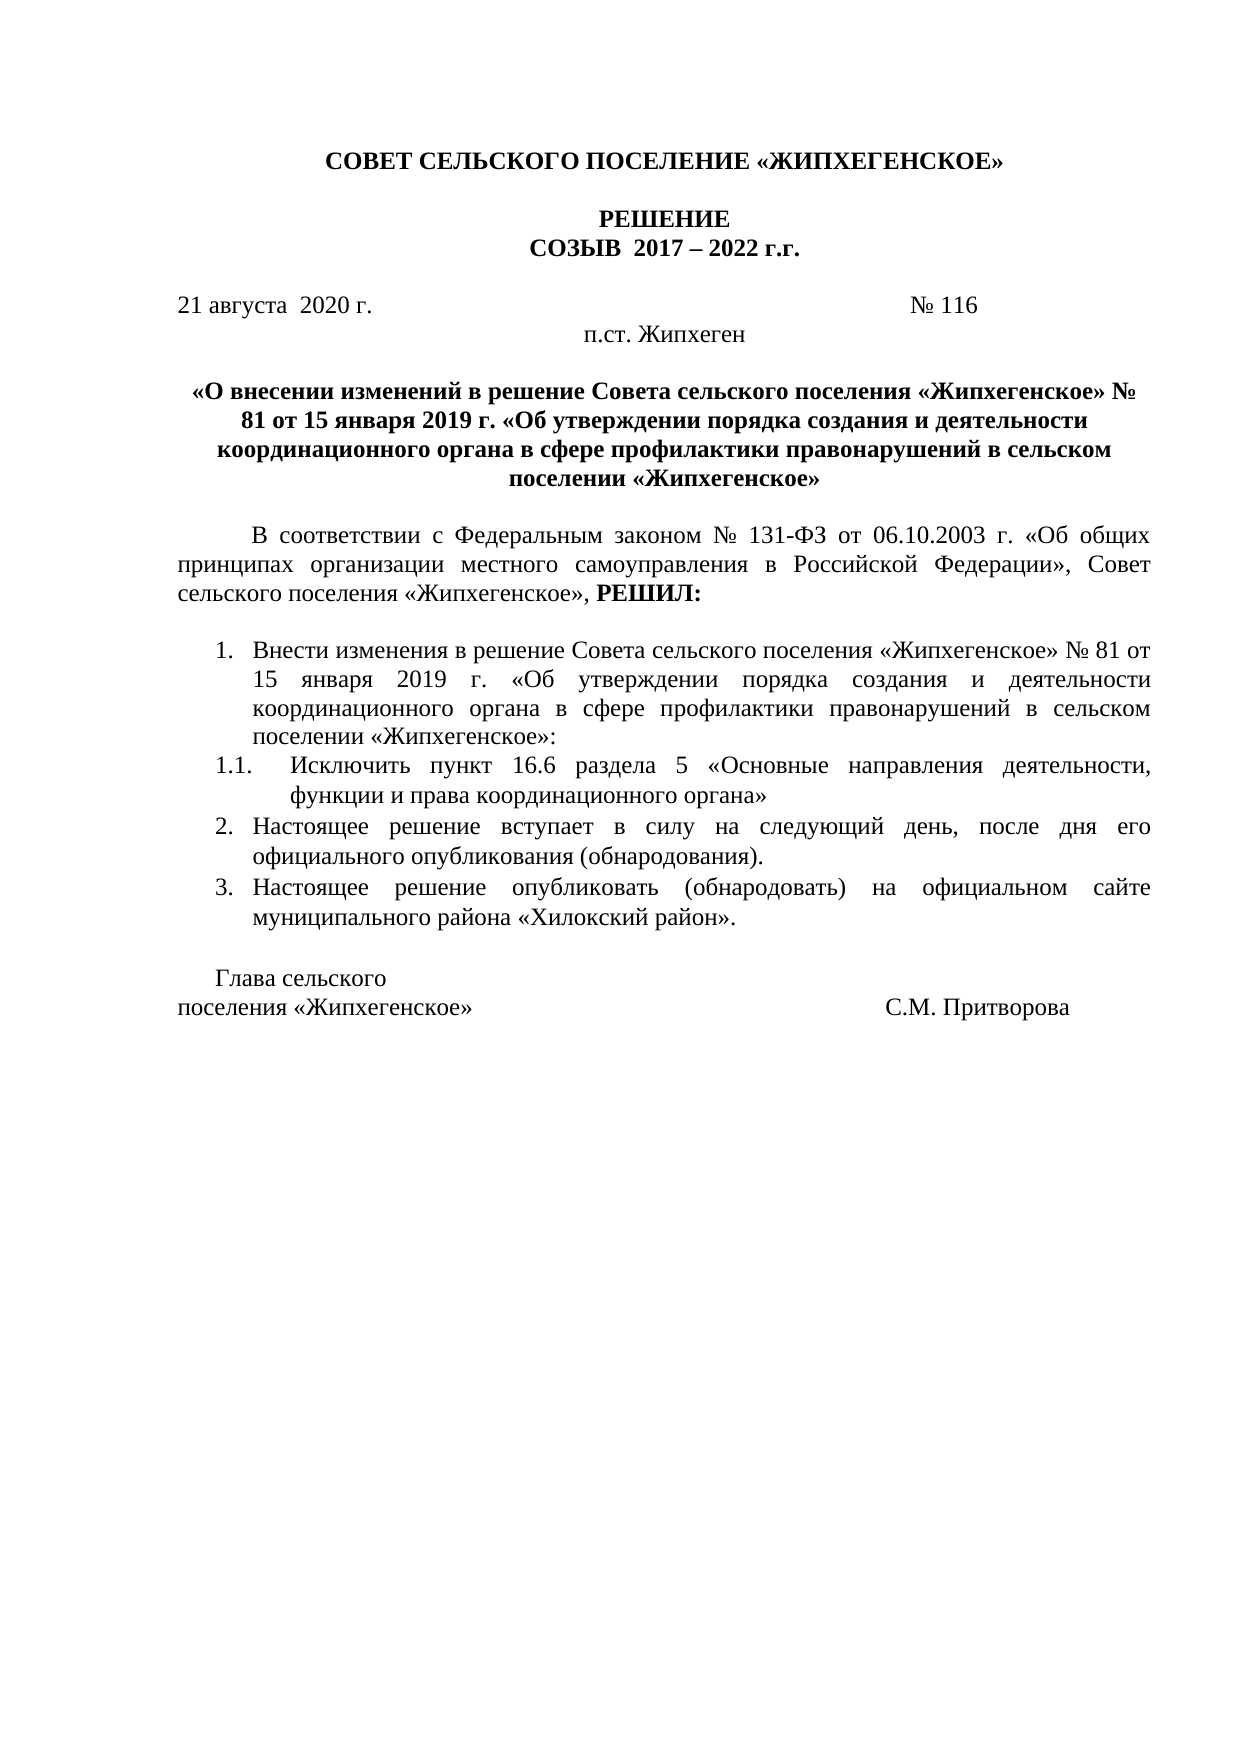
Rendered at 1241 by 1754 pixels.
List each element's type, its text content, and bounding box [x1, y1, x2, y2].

list Настоящее решение вступает в силу на следующий день, после дня его официального опубликования (обнародования). [215, 811, 1152, 870]
list Настоящее решение опубликовать (обнародовать) на официальном сайте муниципального района «Хилокский район». [215, 872, 1152, 931]
text РЕШЕНИЕ [177, 204, 1152, 233]
list Исключить пункт 16.6 раздела 5 «Основные направления деятельности, функции и права координационного органа» [215, 750, 1152, 809]
list Внести изменения в решение Совета сельского поселения «Жипхегенское» № 81 от 15 января 2019 г. «Об утверждении порядка создания и деятельности координационного органа в сфере профилактики правонарушений в сельском поселении «Жипхегенское»: [215, 635, 1152, 750]
text В соответствии с Федеральным законом № 131-ФЗ от 06.10.2003 г. «Об общих принципах организации местного самоуправления в Российской Федерации», Совет сельского поселения «Жипхегенское», РЕШИЛ: [177, 520, 1152, 606]
text «О внесении изменений в решение Совета сельского поселения «Жипхегенское» № 81 от 15 января 2019 г. «Об утверждении порядка создания и деятельности координационного органа в сфере профилактики правонарушений в сельском поселении «Жипхегенское» [177, 376, 1152, 491]
text поселения «Жипхегенское» С.М. Притворова [177, 992, 1152, 1021]
text СОЗЫВ 2017 – 2022 г.г. [177, 233, 1152, 261]
text п.ст. Жипхеген [177, 319, 1152, 348]
text 21 августа 2020 г. № 116 [177, 290, 1152, 319]
text СОВЕТ СЕЛЬСКОГО ПОСЕЛЕНИЕ «ЖИПХЕГЕНСКОЕ» [177, 146, 1152, 175]
text Глава сельского [215, 963, 1152, 992]
